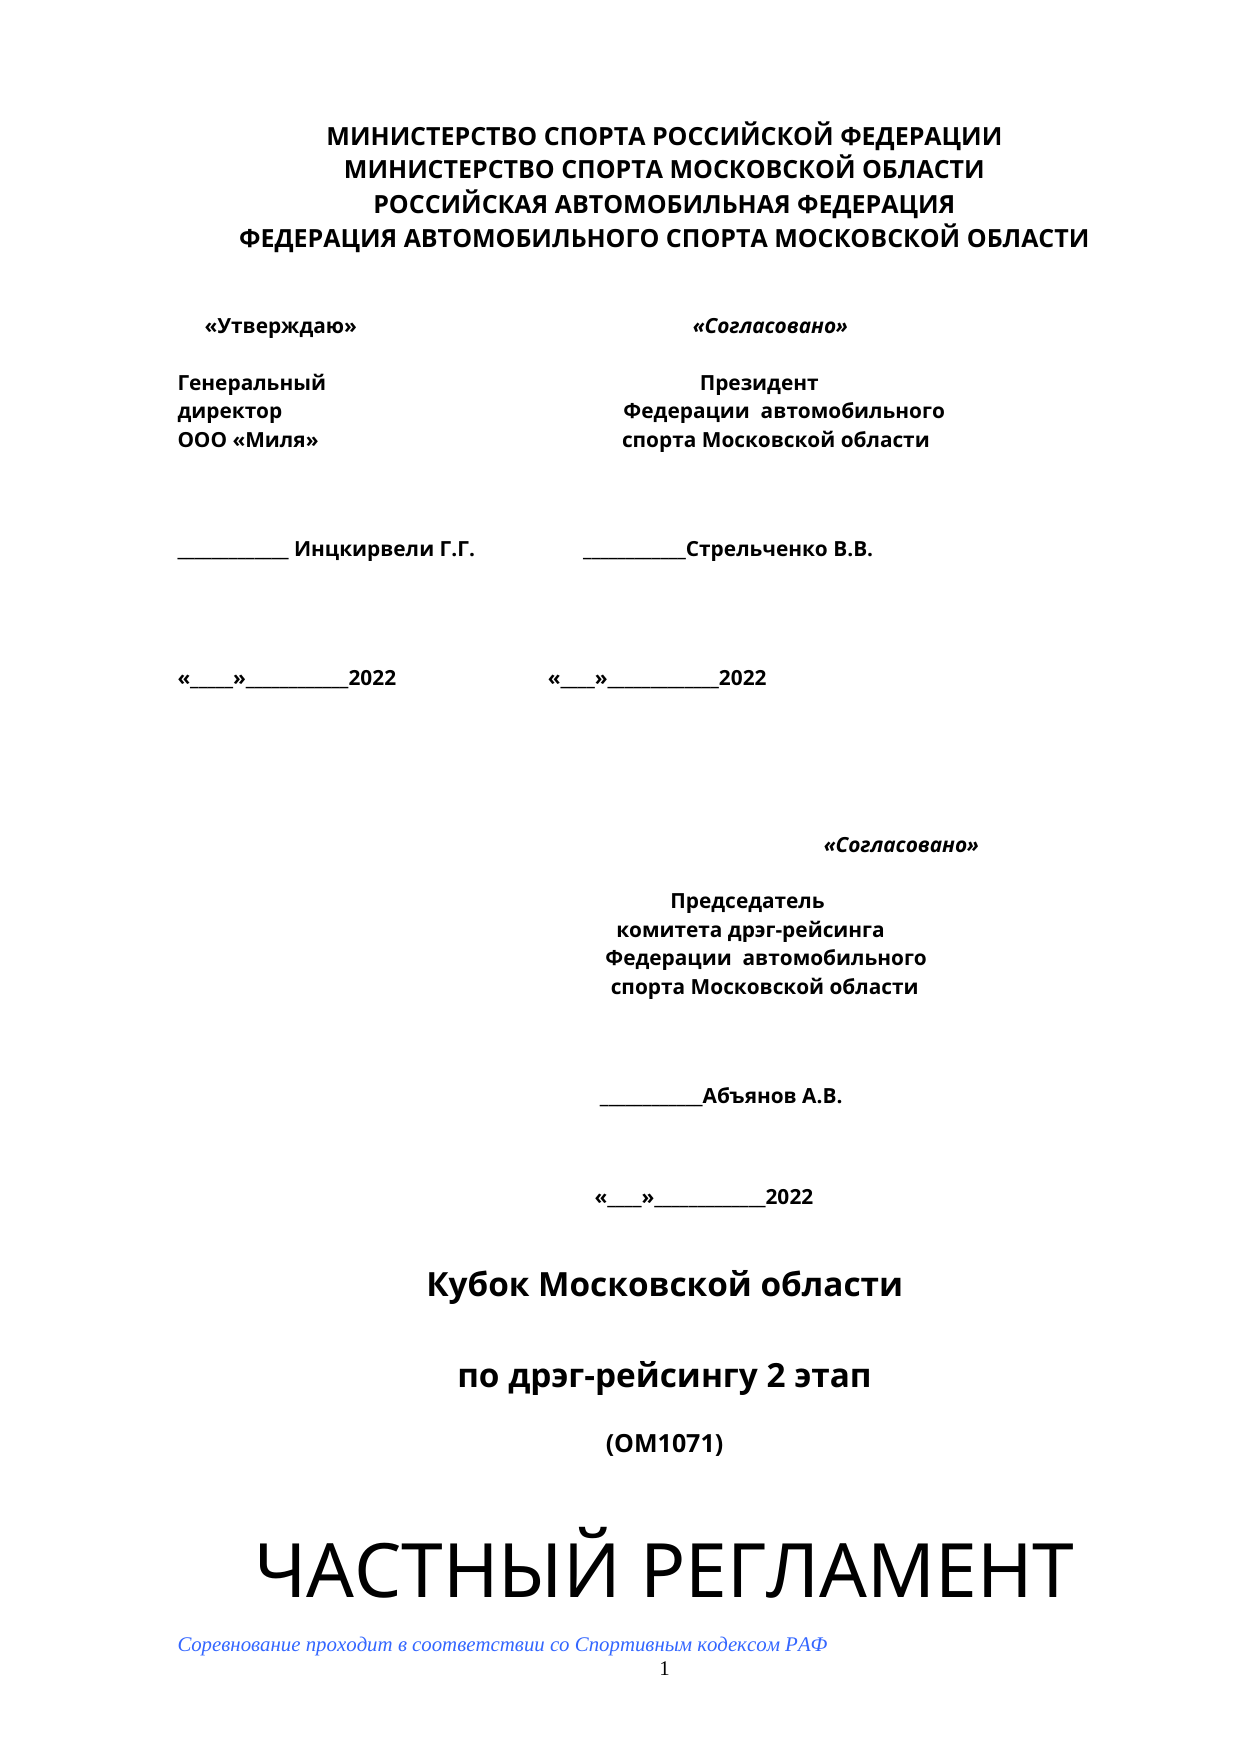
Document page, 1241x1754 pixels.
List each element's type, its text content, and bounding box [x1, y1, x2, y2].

text РОССИЙСКАЯ АВТОМОБИЛЬНАЯ ФЕДЕРАЦИЯ [177, 186, 1152, 220]
text ООО «Миля» спорта Московской области [177, 425, 1152, 453]
text «Согласовано» [177, 830, 1152, 858]
text по дрэг-рейсингу 2 этап [177, 1352, 1152, 1397]
text спорта Московской области [177, 972, 1152, 1000]
text Председатель [177, 887, 1152, 915]
text «____»_____________2022 [177, 1182, 1152, 1210]
text Генеральный Президент [177, 368, 1152, 397]
text _____________ Инцкирвели Г.Г. ____________Стрельченко В.В. [177, 534, 1152, 615]
text ____________Абъянов А.В. [177, 1081, 1152, 1134]
text ЧАСТНЫЙ РЕГЛАМЕНТ [177, 1517, 1152, 1619]
text ФЕДЕРАЦИЯ АВТОМОБИЛЬНОГО СПОРТА МОСКОВСКОЙ ОБЛАСТИ [177, 220, 1152, 254]
text Кубок Московской области [177, 1261, 1152, 1307]
text «_____»____________2022 «____»_____________2022 [177, 663, 1152, 692]
text комитета дрэг-рейсинга [177, 915, 1152, 943]
text МИНИСТЕРСТВО СПОРТА РОССИЙСКОЙ ФЕДЕРАЦИИ [177, 118, 1152, 152]
text МИНИСТЕРСТВО СПОРТА МОСКОВСКОЙ ОБЛАСТИ [177, 152, 1152, 186]
text директор Федерации автомобильного [177, 397, 1152, 425]
text Федерации автомобильного [177, 943, 1152, 972]
text «Утверждаю» «Согласовано» [177, 311, 1152, 340]
text (ОМ1071) [177, 1426, 1152, 1460]
